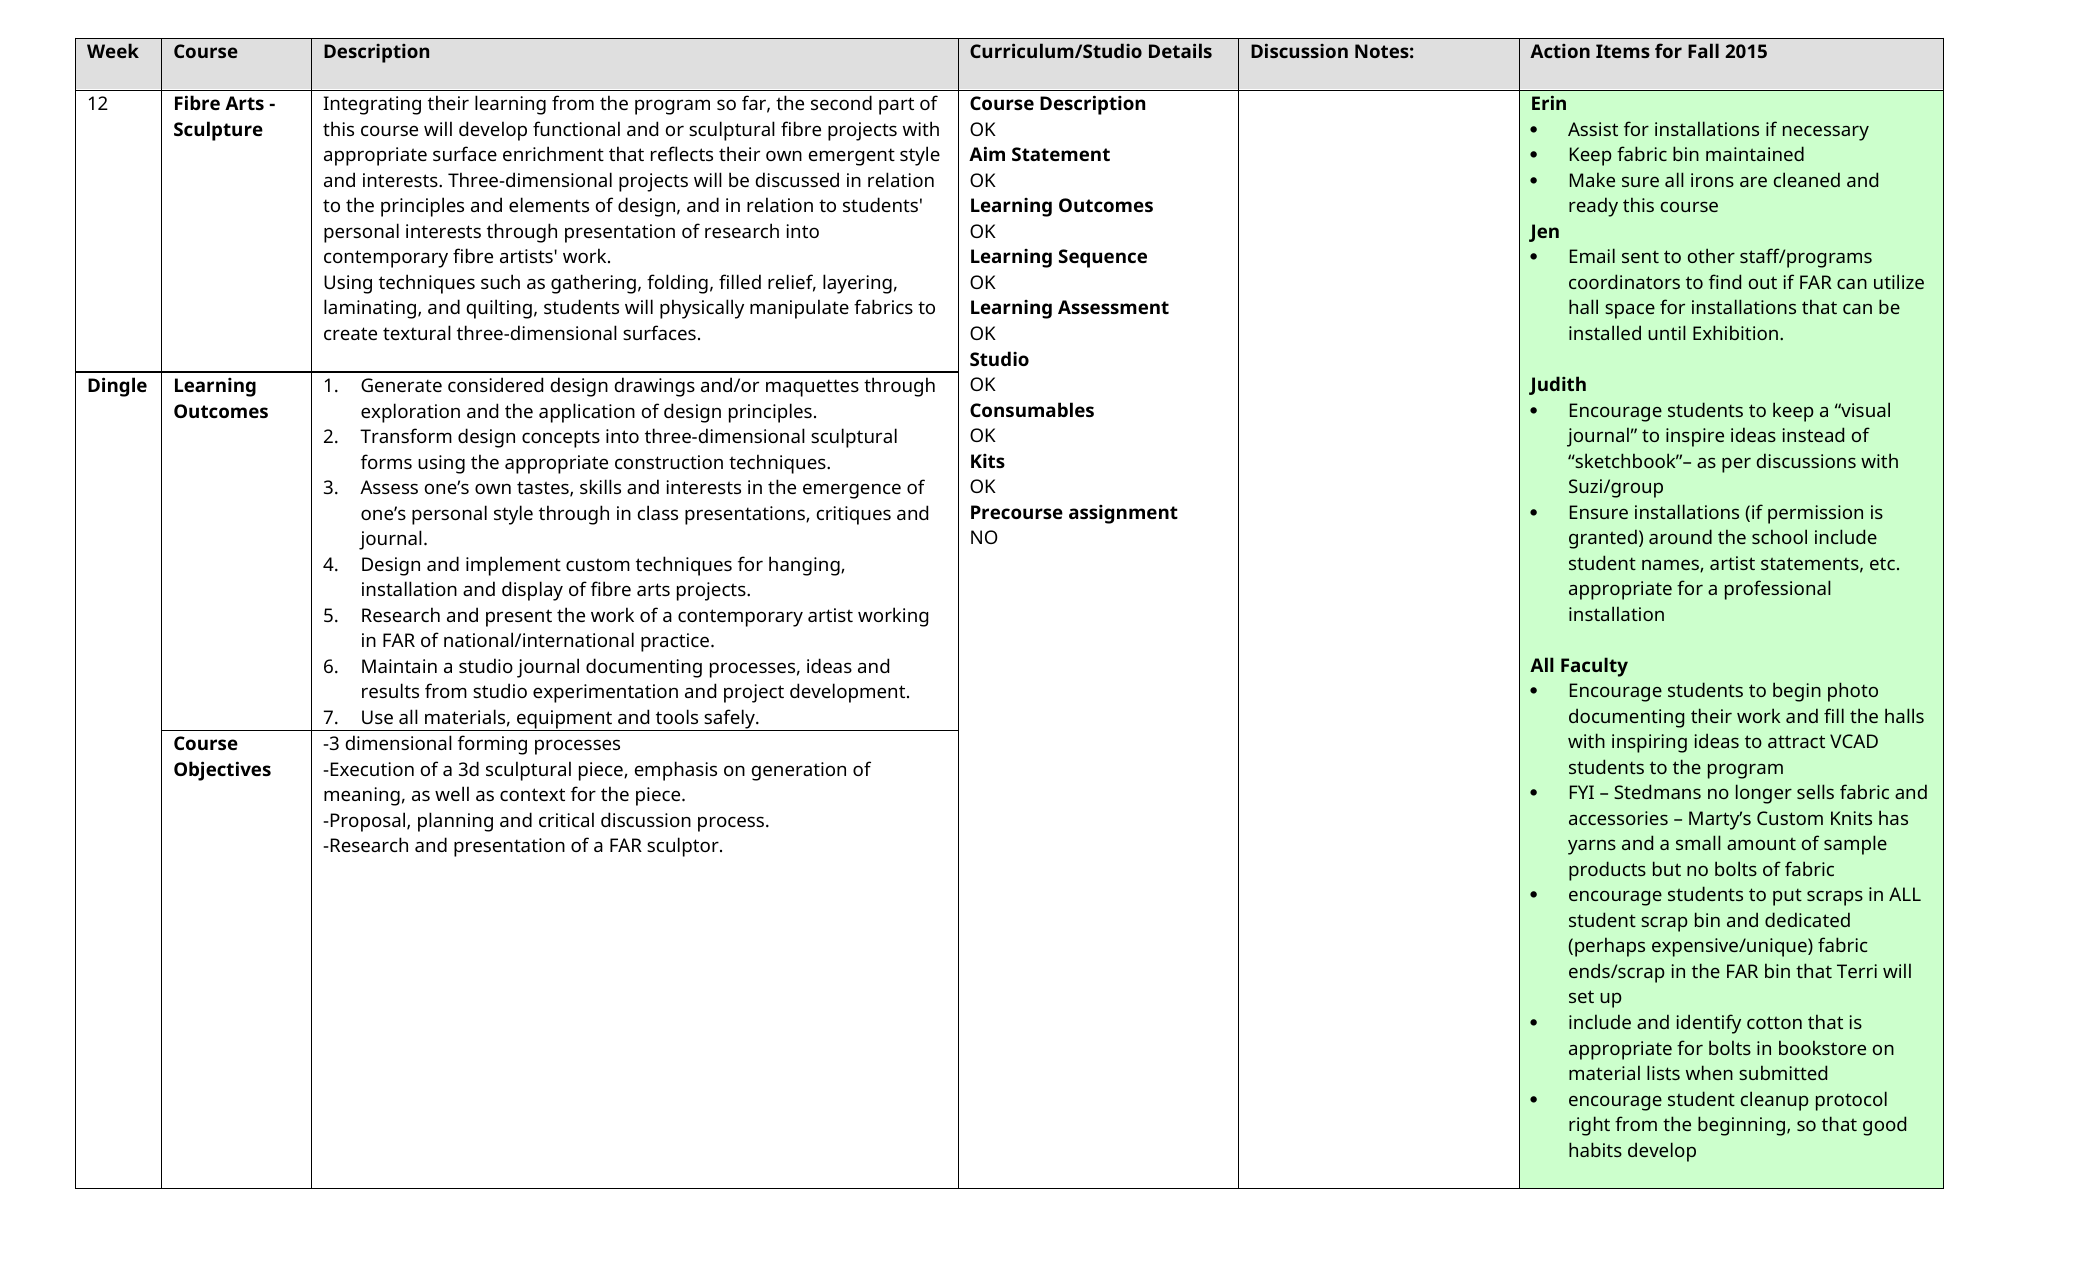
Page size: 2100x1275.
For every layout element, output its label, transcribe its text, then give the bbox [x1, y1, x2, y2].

table_cell Learning Outcomes [162, 373, 311, 730]
table_cell Generate considered design drawings and/or maquettes through exploration and the application of design principles. Transform design concepts into three-dimensional sculptural forms using the appropriate construction techniques. Assess one’s own tastes, skills and interests in the emergence of one’s personal style through in class presentations, critiques and journal. Design and implement custom techniques for hanging, installation and display of fibre arts projects. Research and present the work of a contemporary artist working in FAR of national/international practice. Maintain a studio journal documenting processes, ideas and results from studio experimentation and project development. Use all materials, equipment and tools safely. [312, 373, 958, 730]
table_cell Fibre Arts - Sculpture [162, 91, 311, 371]
table_cell Erin Assist for installations if necessary Keep fabric bin maintained Make sure all irons are cleaned and ready this course Jen Email sent to other staff/programs coordinators to find out if FAR can utilize hall space for installations that can be installed until Exhibition. Judith Encourage students to keep a “visual journal” to inspire ideas instead of “sketchbook”– as per discussions with Suzi/group Ensure installations (if permission is granted) around the school include student names, artist statements, etc. appropriate for a professional installation All Faculty Encourage students to begin photo documenting their work and fill the halls with inspiring ideas to attract VCAD students to the program FYI – Stedmans no longer sells fabric and accessories – Marty’s Custom Knits has yarns and a small amount of sample products but no bolts of fabric encourage students to put scraps in ALL student scrap bin and dedicated (perhaps expensive/unique) fabric ends/scrap in the FAR bin that Terri will set up include and identify cotton that is appropriate for bolts in bookstore on material lists when submitted encourage student cleanup protocol right from the beginning, so that good habits develop [1520, 91, 1943, 1188]
table_cell 12 [76, 91, 161, 371]
table_cell Dingle [76, 373, 161, 1188]
table_header Action Items for Fall 2015 [1520, 39, 1943, 89]
table_cell Integrating their learning from the program so far, the second part of this course will develop functional and or sculptural fibre projects with appropriate surface enrichment that reflects their own emergent style and interests. Three-dimensional projects will be discussed in relation to the principles and elements of design, and in relation to students' personal interests through presentation of research into contemporary fibre artists' work. Using techniques such as gathering, folding, filled relief, layering, laminating, and quilting, students will physically manipulate fabrics to create textural three-dimensional surfaces. [312, 91, 958, 371]
table_header Discussion Notes: [1239, 39, 1519, 89]
table_cell -3 dimensional forming processes -Execution of a 3d sculptural piece, emphasis on generation of meaning, as well as context for the piece. -Proposal, planning and critical discussion process. -Research and presentation of a FAR sculptor. [312, 731, 958, 1188]
table_header Curriculum/Studio Details [959, 39, 1238, 89]
table_cell Course Description OK Aim Statement OK Learning Outcomes OK Learning Sequence OK Learning Assessment OK Studio OK Consumables OK Kits OK Precourse assignment NO [959, 91, 1238, 1188]
table_header Description [312, 39, 958, 89]
table_cell Course Objectives [162, 731, 311, 1188]
table_header Course [162, 39, 311, 89]
table_cell [1239, 91, 1519, 1188]
table_header Week [76, 39, 161, 89]
